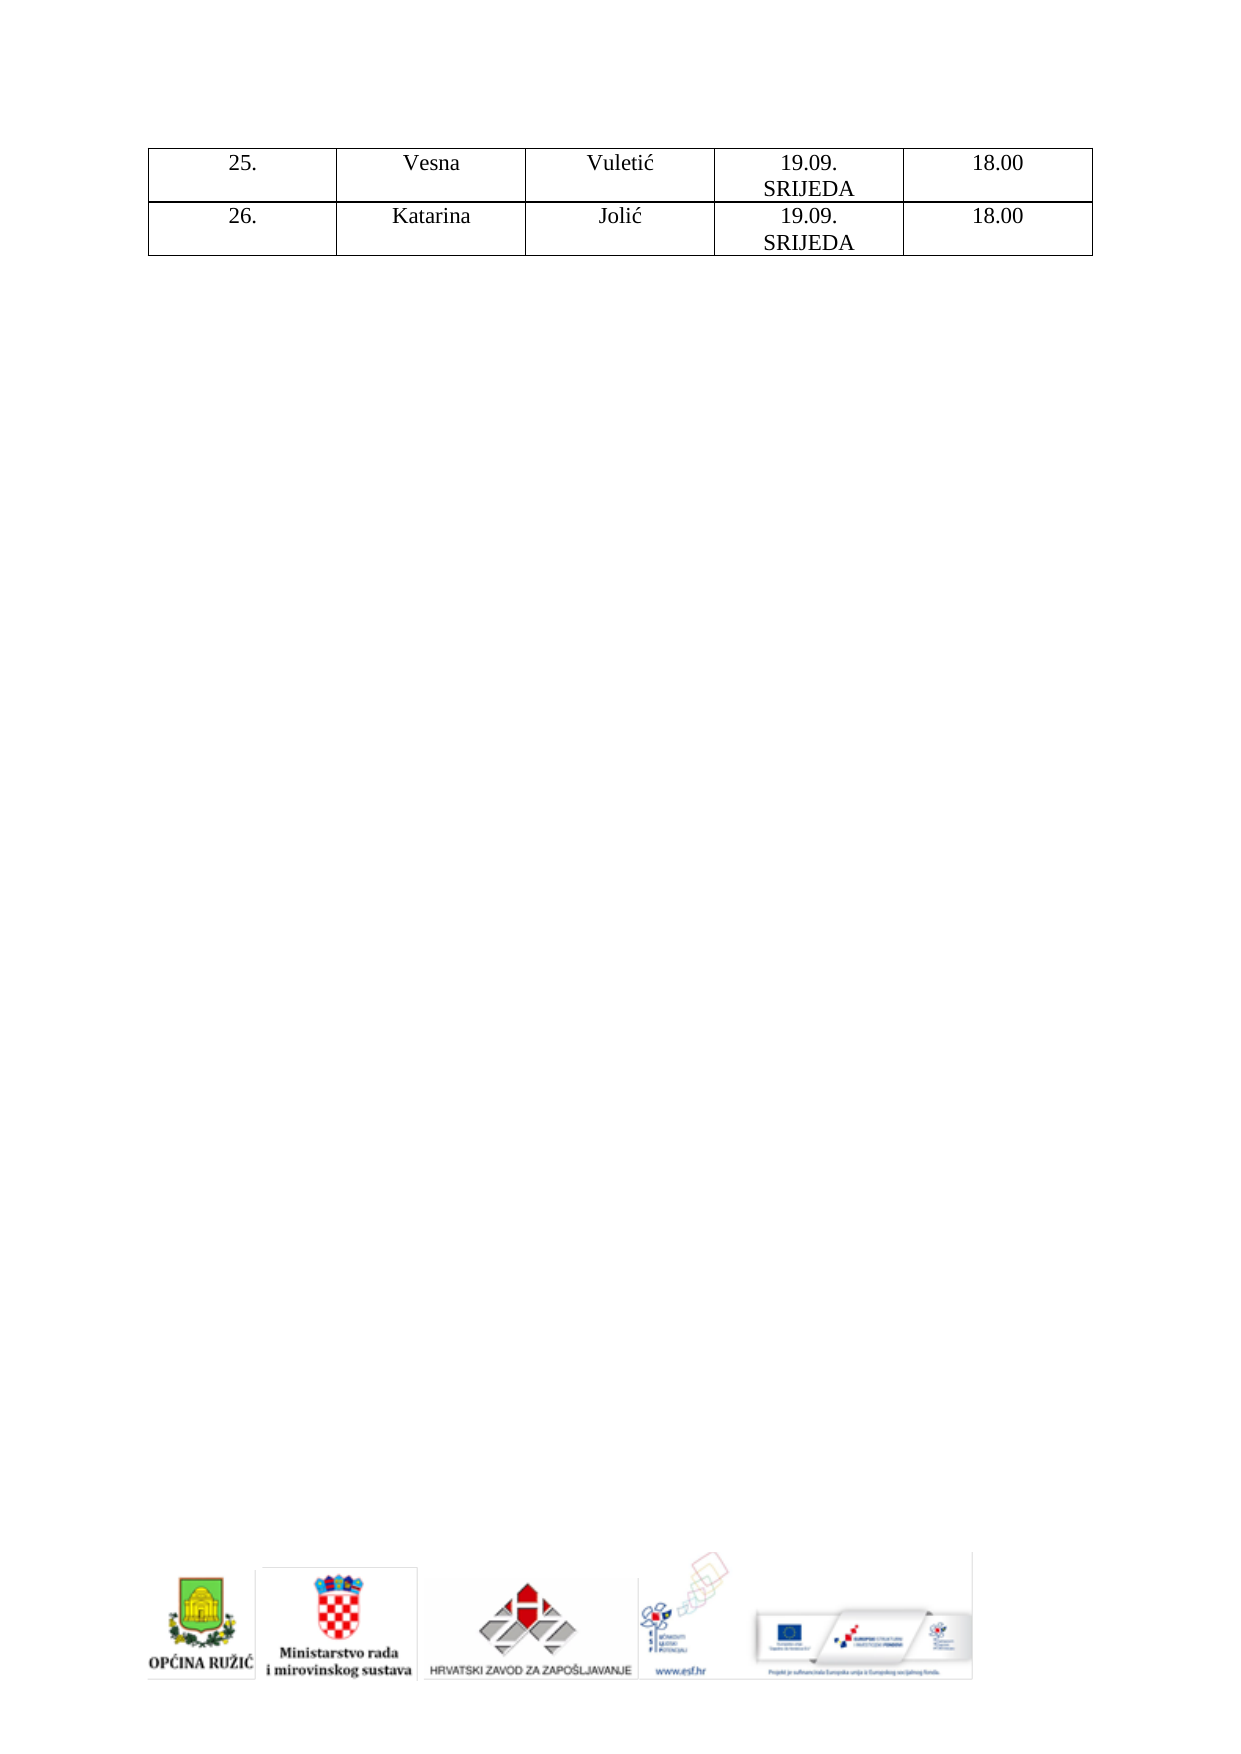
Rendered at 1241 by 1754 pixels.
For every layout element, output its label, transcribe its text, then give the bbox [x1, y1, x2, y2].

table_cell Vesna [337, 149, 525, 201]
table_cell 26. [149, 203, 336, 255]
table_cell Jolić [526, 203, 714, 255]
picture [423, 1552, 974, 1681]
picture [262, 1566, 419, 1681]
picture [147, 1570, 257, 1681]
table_cell 18.00 [904, 203, 1092, 255]
table_cell 18.00 [904, 149, 1092, 201]
table_cell Katarina [337, 203, 525, 255]
table_cell Vuletić [526, 149, 714, 201]
table_cell 25. [149, 149, 336, 201]
table_cell 19.09. SRIJEDA [715, 149, 903, 201]
table_cell 19.09. SRIJEDA [715, 203, 903, 255]
